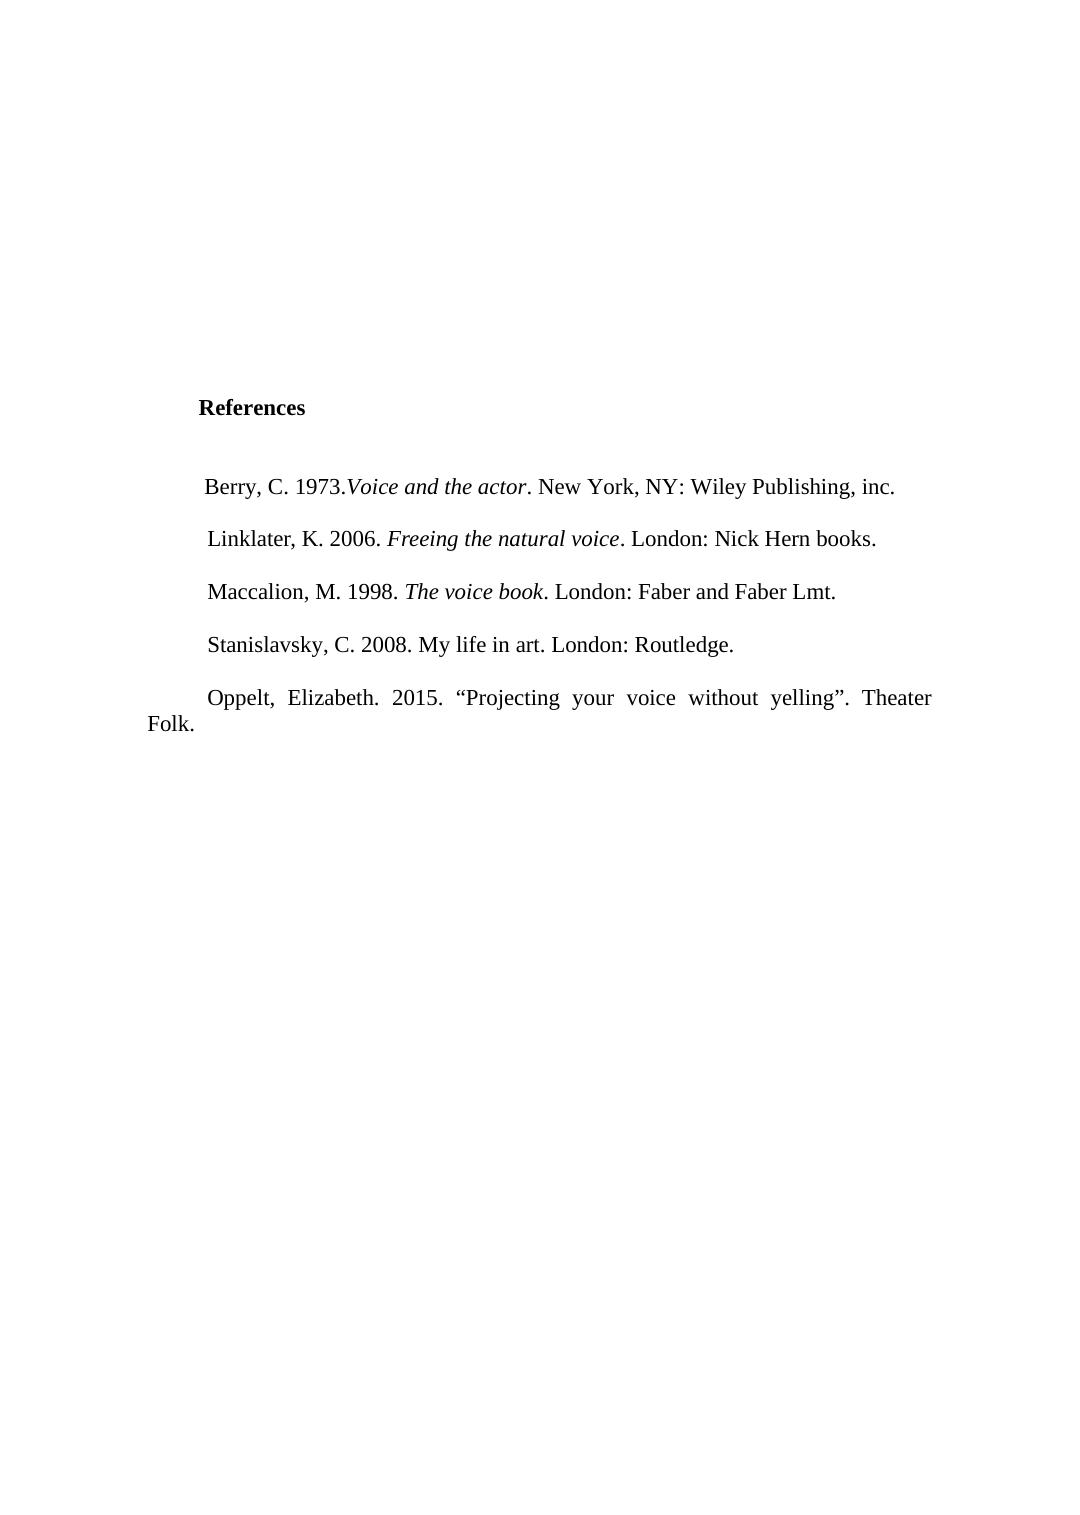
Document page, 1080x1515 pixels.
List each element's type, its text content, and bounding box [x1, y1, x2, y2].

list References [147, 394, 933, 420]
text Maccalion, M. 1998. The voice book. London: Faber and Faber Lmt. [147, 578, 933, 604]
text Linklater, K. 2006. Freeing the natural voice. London: Nick Hern books. [147, 525, 933, 552]
text Stanislavsky, C. 2008. My life in art. London: Routledge. [147, 631, 933, 657]
text Oppelt, Elizabeth. 2015. “Projecting your voice without yelling”. Theater Folk. [147, 683, 933, 736]
list Berry, C. 1973.Voice and the actor. New York, NY: Wiley Publishing, inc. [147, 473, 933, 499]
